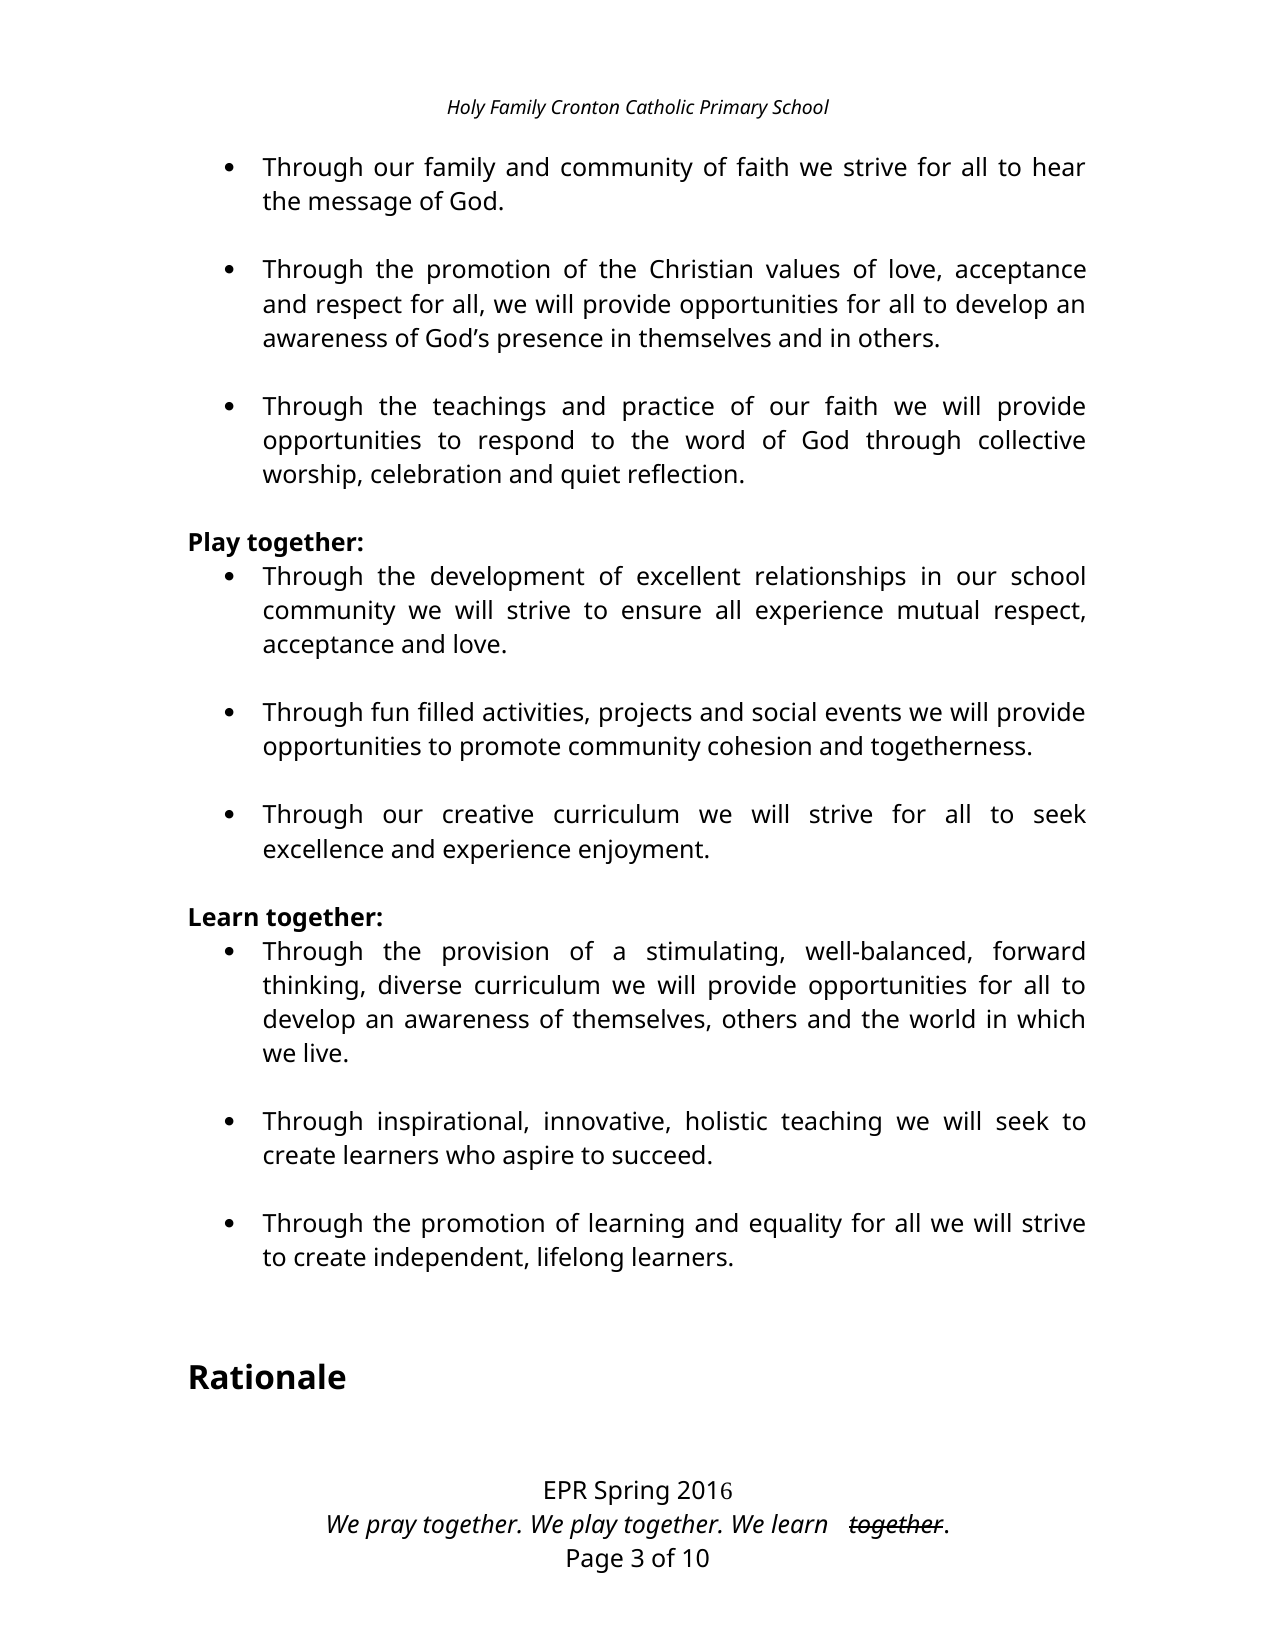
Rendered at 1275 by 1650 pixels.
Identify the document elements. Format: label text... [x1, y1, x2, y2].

text Play together: [187, 525, 1087, 559]
subtitle Rationale [187, 1353, 1087, 1399]
list Through the teachings and practice of our faith we will provide opportunities to respond to the word of God through collective worship, celebration and quiet reflection. [225, 388, 1087, 491]
text Learn together: [187, 899, 1087, 933]
list Through the development of excellent relationships in our school community we will strive to ensure all experience mutual respect, acceptance and love. [225, 559, 1087, 661]
list Through our creative curriculum we will strive for all to seek excellence and experience enjoyment. [225, 797, 1087, 865]
list Through inspirational, innovative, holistic teaching we will seek to create learners who aspire to succeed. [225, 1104, 1087, 1172]
list Through the promotion of the Christian values of love, acceptance and respect for all, we will provide opportunities for all to develop an awareness of God’s presence in themselves and in others. [225, 252, 1087, 354]
list Through our family and community of faith we strive for all to hear the message of God. [225, 150, 1087, 218]
list Through fun filled activities, projects and social events we will provide opportunities to promote community cohesion and togetherness. [225, 695, 1087, 763]
list Through the provision of a stimulating, well-balanced, forward thinking, diverse curriculum we will provide opportunities for all to develop an awareness of themselves, others and the world in which we live. [225, 933, 1087, 1070]
list Through the promotion of learning and equality for all we will strive to create independent, lifelong learners. [225, 1206, 1087, 1274]
